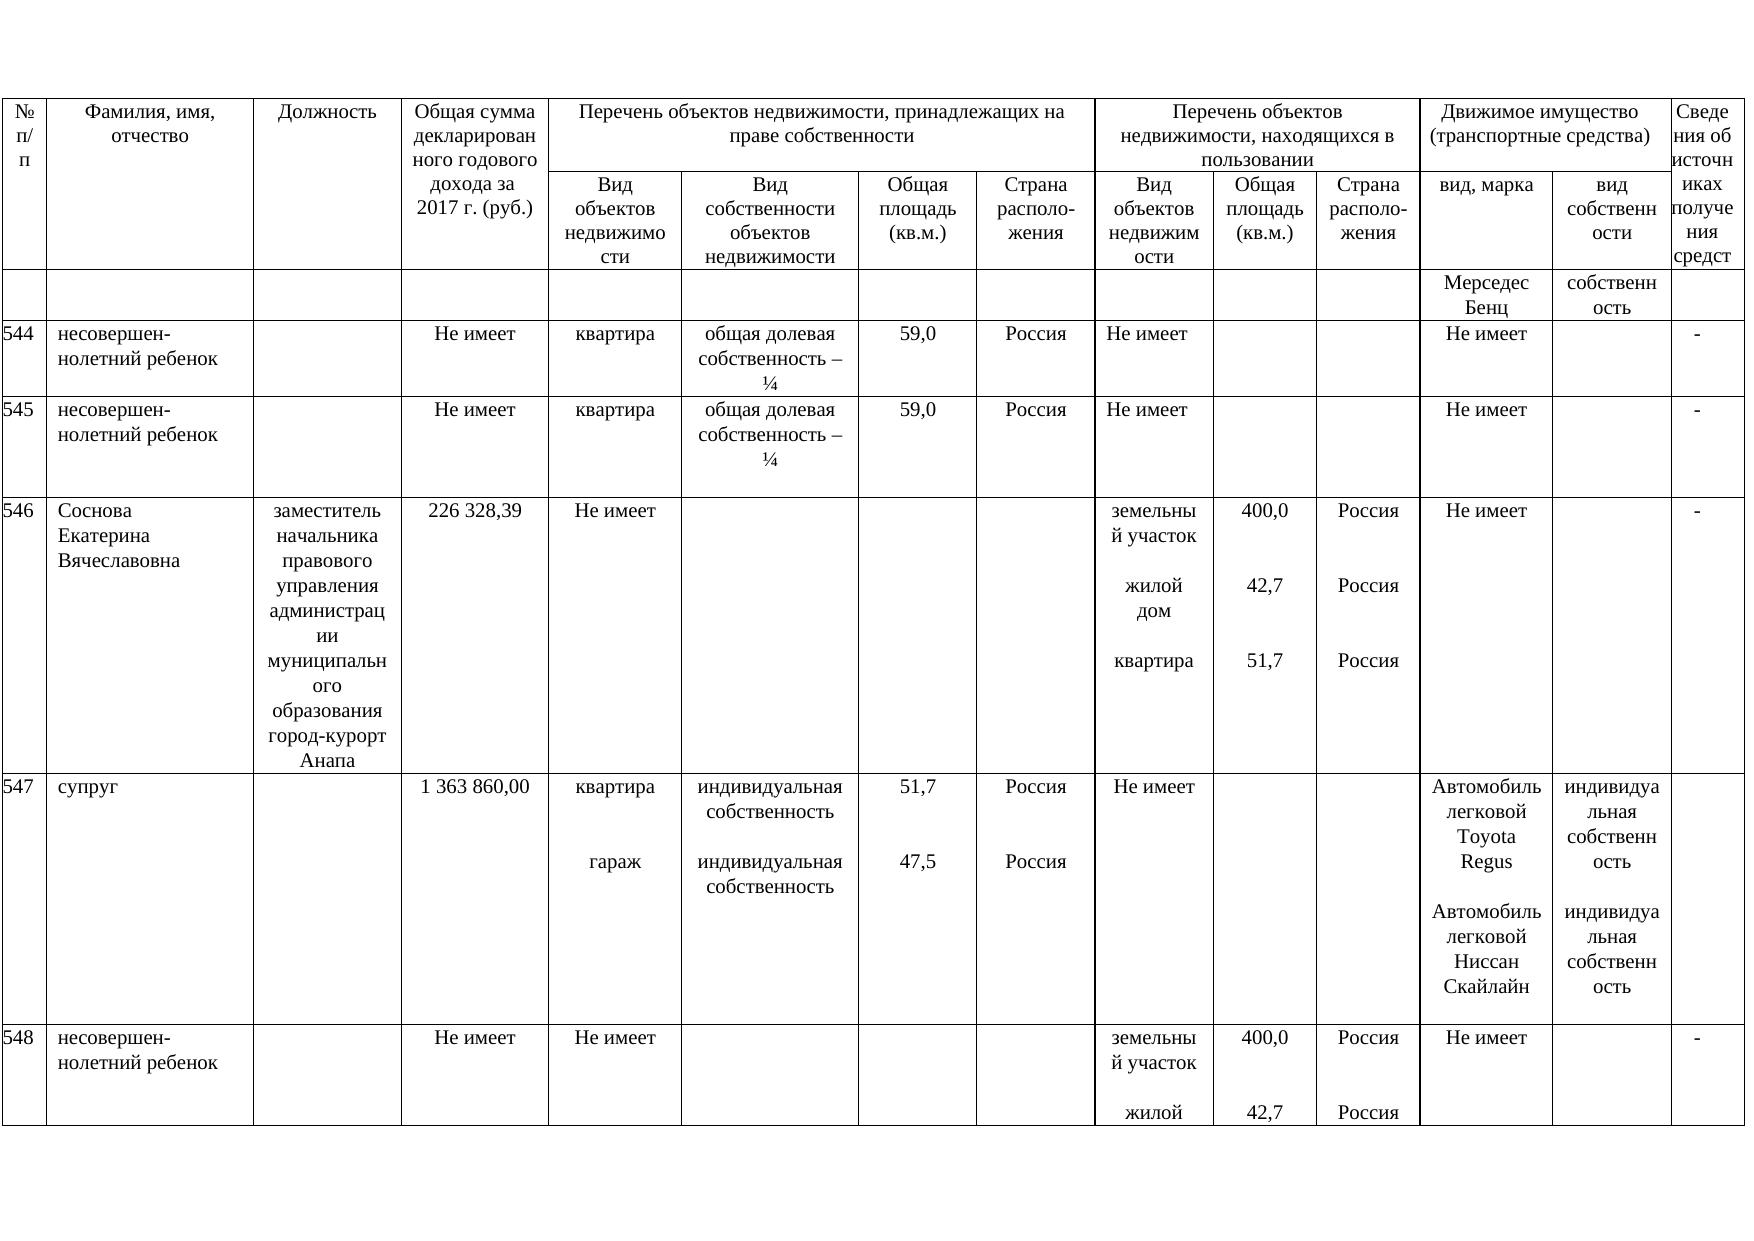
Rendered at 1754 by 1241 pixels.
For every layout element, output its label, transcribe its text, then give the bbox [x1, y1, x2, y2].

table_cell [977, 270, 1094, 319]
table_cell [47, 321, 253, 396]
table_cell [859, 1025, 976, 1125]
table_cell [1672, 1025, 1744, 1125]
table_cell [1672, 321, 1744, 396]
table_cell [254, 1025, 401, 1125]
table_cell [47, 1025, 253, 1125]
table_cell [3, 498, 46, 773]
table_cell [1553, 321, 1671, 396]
table_header Общая сумма декларированного годового дохода за 2017 г. (руб.) [402, 99, 548, 268]
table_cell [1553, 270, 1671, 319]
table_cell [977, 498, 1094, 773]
table_header Сведения об источниках получения средств, за счет которых совершена сделка (вид приобретенного имущества, источники) [1672, 99, 1744, 268]
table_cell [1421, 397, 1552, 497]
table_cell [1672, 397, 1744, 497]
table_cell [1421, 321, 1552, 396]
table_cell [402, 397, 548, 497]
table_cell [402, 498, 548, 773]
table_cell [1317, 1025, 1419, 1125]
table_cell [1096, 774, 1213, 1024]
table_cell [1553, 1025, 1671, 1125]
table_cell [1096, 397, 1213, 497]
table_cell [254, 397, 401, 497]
table_cell Вид объектов недвижимости [1096, 172, 1213, 268]
table_cell Страна располо-жения [1317, 172, 1419, 268]
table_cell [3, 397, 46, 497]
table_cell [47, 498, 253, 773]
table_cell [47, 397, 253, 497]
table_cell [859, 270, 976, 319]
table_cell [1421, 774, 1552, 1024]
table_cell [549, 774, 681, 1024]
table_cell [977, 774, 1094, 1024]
table_header Фамилия, имя, отчество [47, 99, 253, 268]
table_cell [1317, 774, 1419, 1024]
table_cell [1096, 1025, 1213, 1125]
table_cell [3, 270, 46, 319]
table_header № п/п [3, 99, 46, 268]
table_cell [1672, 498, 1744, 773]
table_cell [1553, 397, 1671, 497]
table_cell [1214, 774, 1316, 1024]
table_header Перечень объектов недвижимости, находящихся в пользовании [1096, 99, 1419, 171]
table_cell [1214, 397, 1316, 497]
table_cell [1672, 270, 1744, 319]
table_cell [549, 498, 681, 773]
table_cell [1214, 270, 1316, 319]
table_cell Страна располо-жения [977, 172, 1094, 268]
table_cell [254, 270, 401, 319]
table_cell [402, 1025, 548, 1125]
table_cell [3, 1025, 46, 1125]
table_cell вид собственности [1553, 172, 1671, 268]
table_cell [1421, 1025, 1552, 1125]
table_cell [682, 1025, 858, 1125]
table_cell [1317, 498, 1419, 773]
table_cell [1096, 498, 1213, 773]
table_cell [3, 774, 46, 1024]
table_cell Общая площадь (кв.м.) [859, 172, 976, 268]
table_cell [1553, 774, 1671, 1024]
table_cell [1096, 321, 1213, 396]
table_cell Вид собственности объектов недвижимости [682, 172, 858, 268]
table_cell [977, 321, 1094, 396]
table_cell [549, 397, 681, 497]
table_header Движимое имущество (транспортные средства) [1421, 99, 1671, 171]
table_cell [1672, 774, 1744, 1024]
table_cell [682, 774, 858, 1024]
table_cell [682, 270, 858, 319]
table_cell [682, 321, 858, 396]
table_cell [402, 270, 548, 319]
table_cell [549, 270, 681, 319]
table_cell Вид объектов недвижимости [549, 172, 681, 268]
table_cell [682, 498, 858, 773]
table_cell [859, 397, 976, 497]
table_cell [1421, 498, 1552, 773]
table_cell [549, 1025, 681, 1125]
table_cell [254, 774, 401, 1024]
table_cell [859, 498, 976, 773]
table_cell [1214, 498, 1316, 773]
table_cell Общая площадь (кв.м.) [1214, 172, 1316, 268]
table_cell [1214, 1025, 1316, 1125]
table_header Перечень объектов недвижимости, принадлежащих на праве собственности [549, 99, 1094, 171]
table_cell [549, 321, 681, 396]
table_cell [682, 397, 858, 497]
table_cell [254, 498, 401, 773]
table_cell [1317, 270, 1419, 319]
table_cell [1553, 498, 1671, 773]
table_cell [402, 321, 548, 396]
table_header Должность [254, 99, 401, 268]
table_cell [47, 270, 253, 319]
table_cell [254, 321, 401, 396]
table_cell вид, марка [1421, 172, 1552, 268]
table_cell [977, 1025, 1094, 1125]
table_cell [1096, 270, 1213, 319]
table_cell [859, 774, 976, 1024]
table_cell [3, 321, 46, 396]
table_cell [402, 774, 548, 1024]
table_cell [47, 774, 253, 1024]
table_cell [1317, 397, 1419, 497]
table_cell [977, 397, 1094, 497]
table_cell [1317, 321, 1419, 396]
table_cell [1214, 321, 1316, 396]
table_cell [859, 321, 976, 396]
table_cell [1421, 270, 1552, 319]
